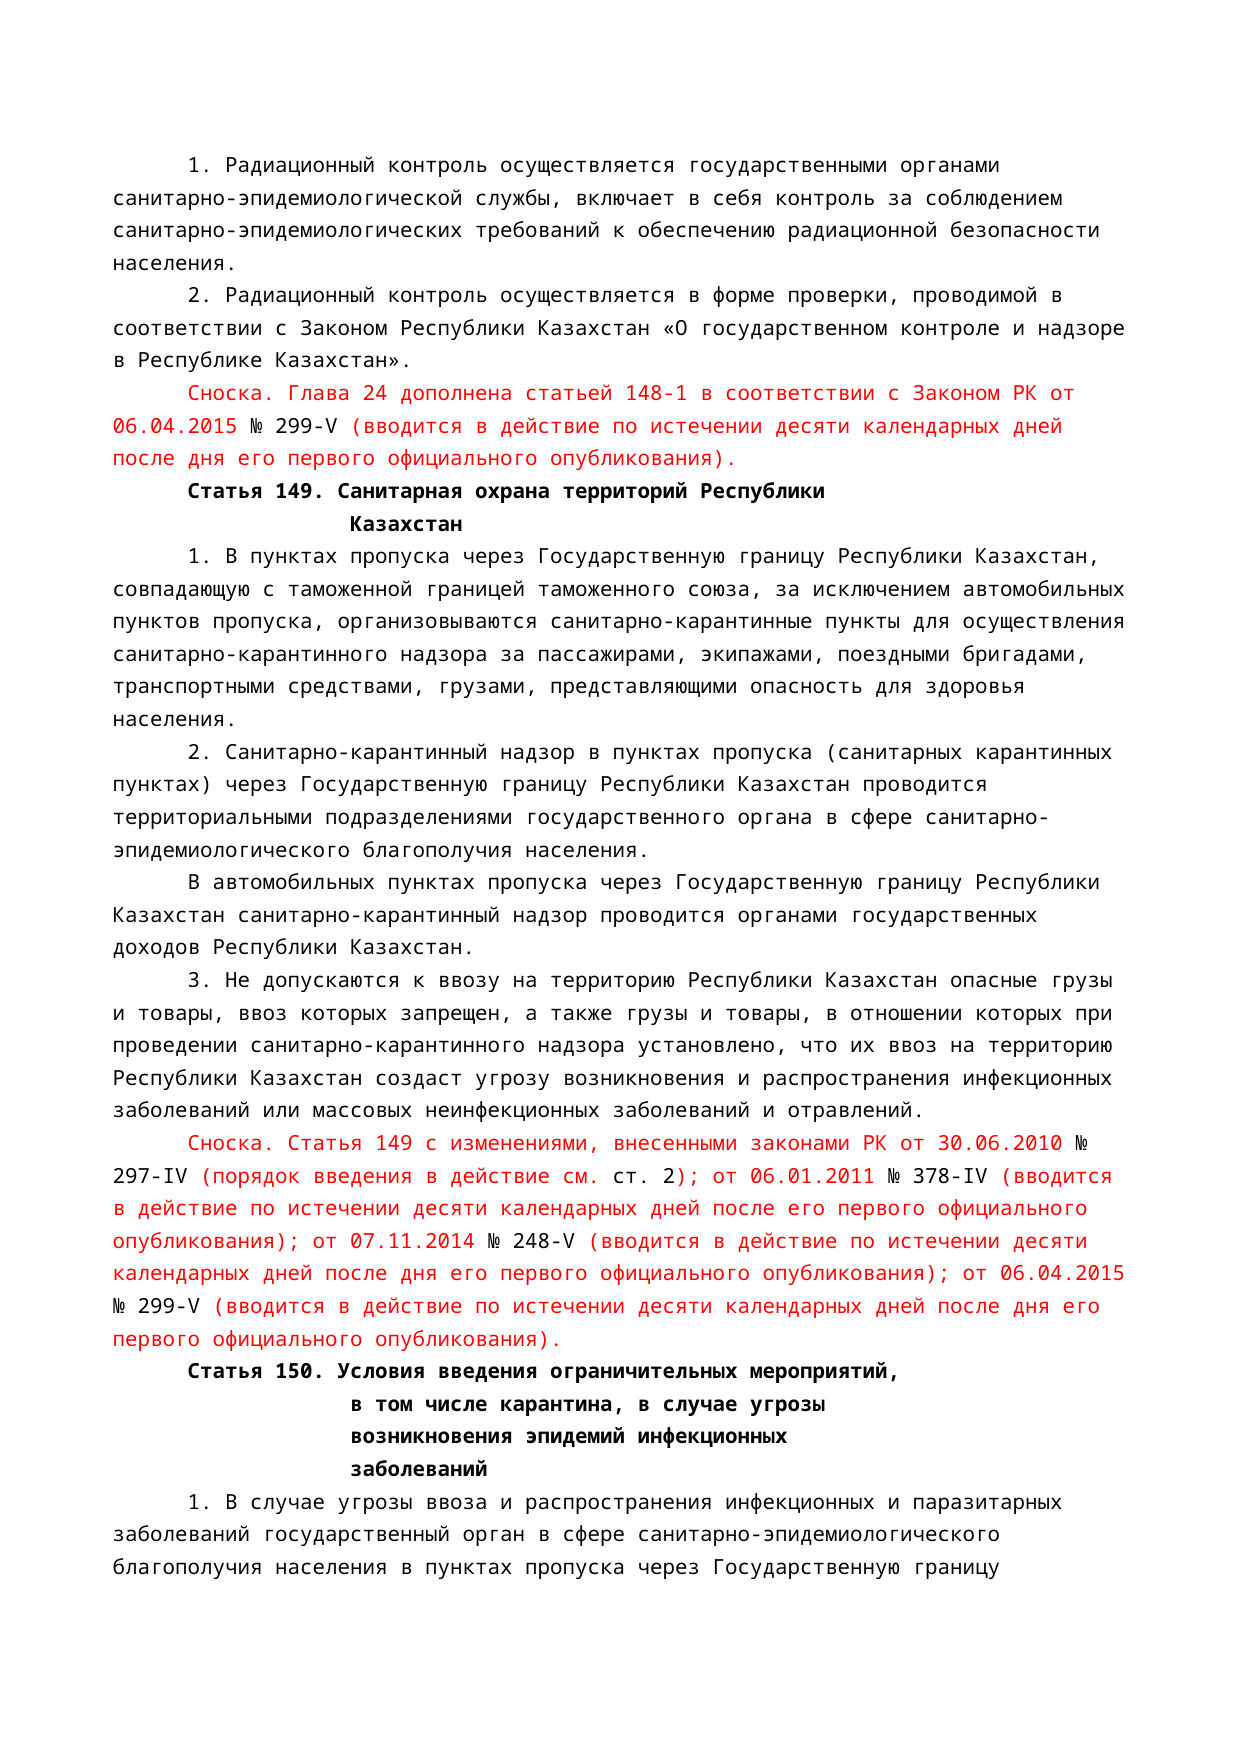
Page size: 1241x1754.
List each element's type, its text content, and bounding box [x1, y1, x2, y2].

text Статья 149. Санитарная охрана территорий Республики Казахстан [112, 476, 1128, 537]
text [112, 1487, 1128, 1580]
text 1. В пунктах пропуска через Государственную границу Республики Казахстан, совпадающую с таможенной границей таможенного союза, за исключением автомобильных пунктов пропуска, организовываются санитарно-карантинные пункты для осуществления санитарно-карантинного надзора за пассажирами, экипажами, поездными бригадами, транспортными средствами, грузами, представляющими опасность для здоровья населения. 2. Санитарно-карантинный надзор в пунктах пропуска (санитарных карантинных пунктах) через Государственную границу Республики Казахстан проводится территориальными подразделениями государственного органа в сфере санитарно-эпидемиологического благополучия населения. В автомобильных пунктах пропуска через Государственную границу Республики Казахстан санитарно-карантинный надзор проводится органами государственных доходов Республики Казахстан. 3. Не допускаются к ввозу на территорию Республики Казахстан опасные грузы и товары, ввоз которых запрещен, а также грузы и товары, в отношении которых при проведении санитарно-карантинного надзора установлено, что их ввоз на территорию Республики Казахстан создаст угрозу возникновения и распространения инфекционных заболеваний или массовых неинфекционных заболеваний и отравлений. Сноска. Статья 149 с изменениями, внесенными законами РК от 30.06.2010 № 297-IV (порядок введения в действие см. ст. 2); от 06.01.2011 № 378-IV (вводится в действие по истечении десяти календарных дней после его первого официального опубликования); от 07.11.2014 № 248-V (вводится в действие по истечении десяти календарных дней после дня его первого официального опубликования); от 06.04.2015 № 299-V (вводится в действие по истечении десяти календарных дней после дня его первого официального опубликования). [112, 541, 1128, 1352]
text Статья 150. Условия введения ограничительных мероприятий, в том числе карантина, в случае угрозы возникновения эпидемий инфекционных заболеваний [112, 1356, 1128, 1483]
text 1. Радиационный контроль осуществляется государственными органами санитарно-эпидемиологической службы, включает в себя контроль за соблюдением санитарно-эпидемиологических требований к обеспечению радиационной безопасности населения. 2. Радиационный контроль осуществляется в форме проверки, проводимой в соответствии с Законом Республики Казахстан «О государственном контроле и надзоре в Республике Казахстан». Сноска. Глава 24 дополнена статьей 148-1 в соответствии с Законом РК от 06.04.2015 № 299-V (вводится в действие по истечении десяти календарных дней после дня его первого официального опубликования). [112, 150, 1128, 472]
